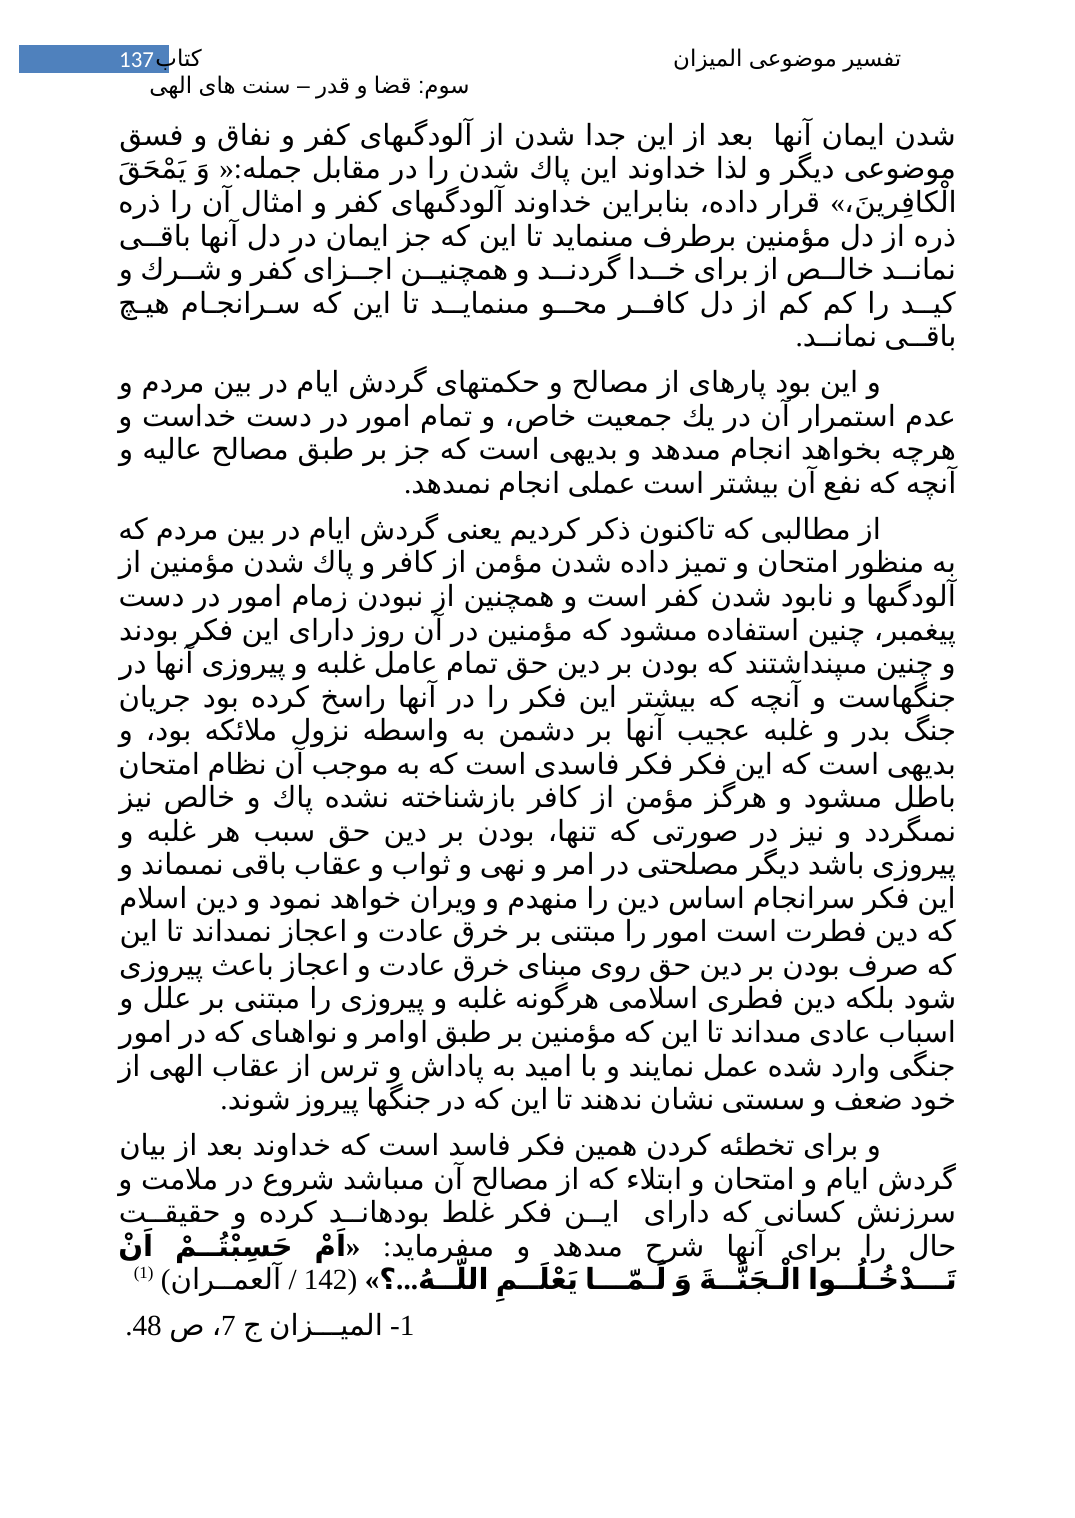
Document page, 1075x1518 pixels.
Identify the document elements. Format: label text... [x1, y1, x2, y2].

text و براى تخطئه كردن همين فكر فاسد است كه خداوند بعد از بيان گردش ايام و امتحان و ابتلاء كه از مصالح آن مى‏باشد شروع در ملامت و سرزنش كسانى كه داراى ايــن فكر غلط بوده‏انــد كرده و حقيقــت حال را براى آن‏ها شرح مى‏دهد و مى‏فرمايد: «اَمْ حَسِبْتُــمْ اَنْ تَـــدْخُـلُــوا الْـجَنَّــةَ وَ لَـمّـــا يَعْلَــمِ اللّــهُ...؟» (142 / آل‏عمــران) (1) [118, 1128, 957, 1296]
text از مطالبى كه تاكنون ذكر كرديم يعنى گردش ايام در بين مردم كه به منظور امتحان و تميز داده شدن مؤمن از كافر و پاك شدن مؤمنين از آلودگى‏ها و نابود شدن كفر است و هم‏چنين از نبودن زمام امور در دست پيغمبر، چنين استفاده مى‏شود كه مؤمنين در آن روز داراى اين فكر بودند و چنين مى‏پنداشتند كه بودن بر دين حق تمام عامل غلبه و پيروزى آن‏ها در جنگ‏هاست و آن‏چه كه بيشتر اين فكر را در آن‏ها راسخ كرده بود جريان جنگ بدر و غلبه عجيب آن‏ها بر دشمن به واسطه نزول ملائكه بود، و بديهى است كه اين فكر فكر فاسدى است كه به موجب آن نظام امتحان باطل مى‏شود و هرگز مؤمن از كافر بازشناخته نشده پاك و خالص نيز نمى‏گردد و نيز در صورتى كه تنها، بودن بر دين حق سبب هر غلبه و پيروزى باشد ديگر مصلحتى در امر و نهى و ثواب و عقاب باقى نمى‏ماند و اين فكر سرانجام اساس دين را منهدم و ويران خواهد نمود و دين اسلام كه دين فطرت است امور را مبتنى بر خرق عادت و اعجاز نمى‏داند تا اين كه صرف بودن بر دين حق روى مبناى خرق عادت و اعجاز باعث پيروزى شود بلكه دين فطرى اسلامى هرگونه غلبه و پيروزى را مبتنى بر علل و اسباب عادى مى‏داند تا اين كه مؤمنين بر طبق اوامر و نواهى‏اى كه در امور جنگى وارد شده عمل نمايند و با اميد به پاداش و ترس از عقاب الهى از خود ضعف و سستى نشان ندهند تا اين كه در جنگ‏ها پيروز شوند. [118, 512, 957, 1116]
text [118, 118, 957, 353]
text 1- الميـــزان ج 7، ص 48. [118, 1308, 957, 1342]
text و اين بود پاره‏اى از مصالح و حكمت‏هاى گردش ايام در بين مردم و عدم استمرار آن در يك جمعيت خاص، و تمام امور در دست خداست و هرچه بخواهد انجام مى‏دهد و بديهى است كه جز بر طبق مصالح عاليه و آن‏چه كه نفع آن بيشتر است عملى انجام نمى‏دهد. [118, 365, 957, 499]
